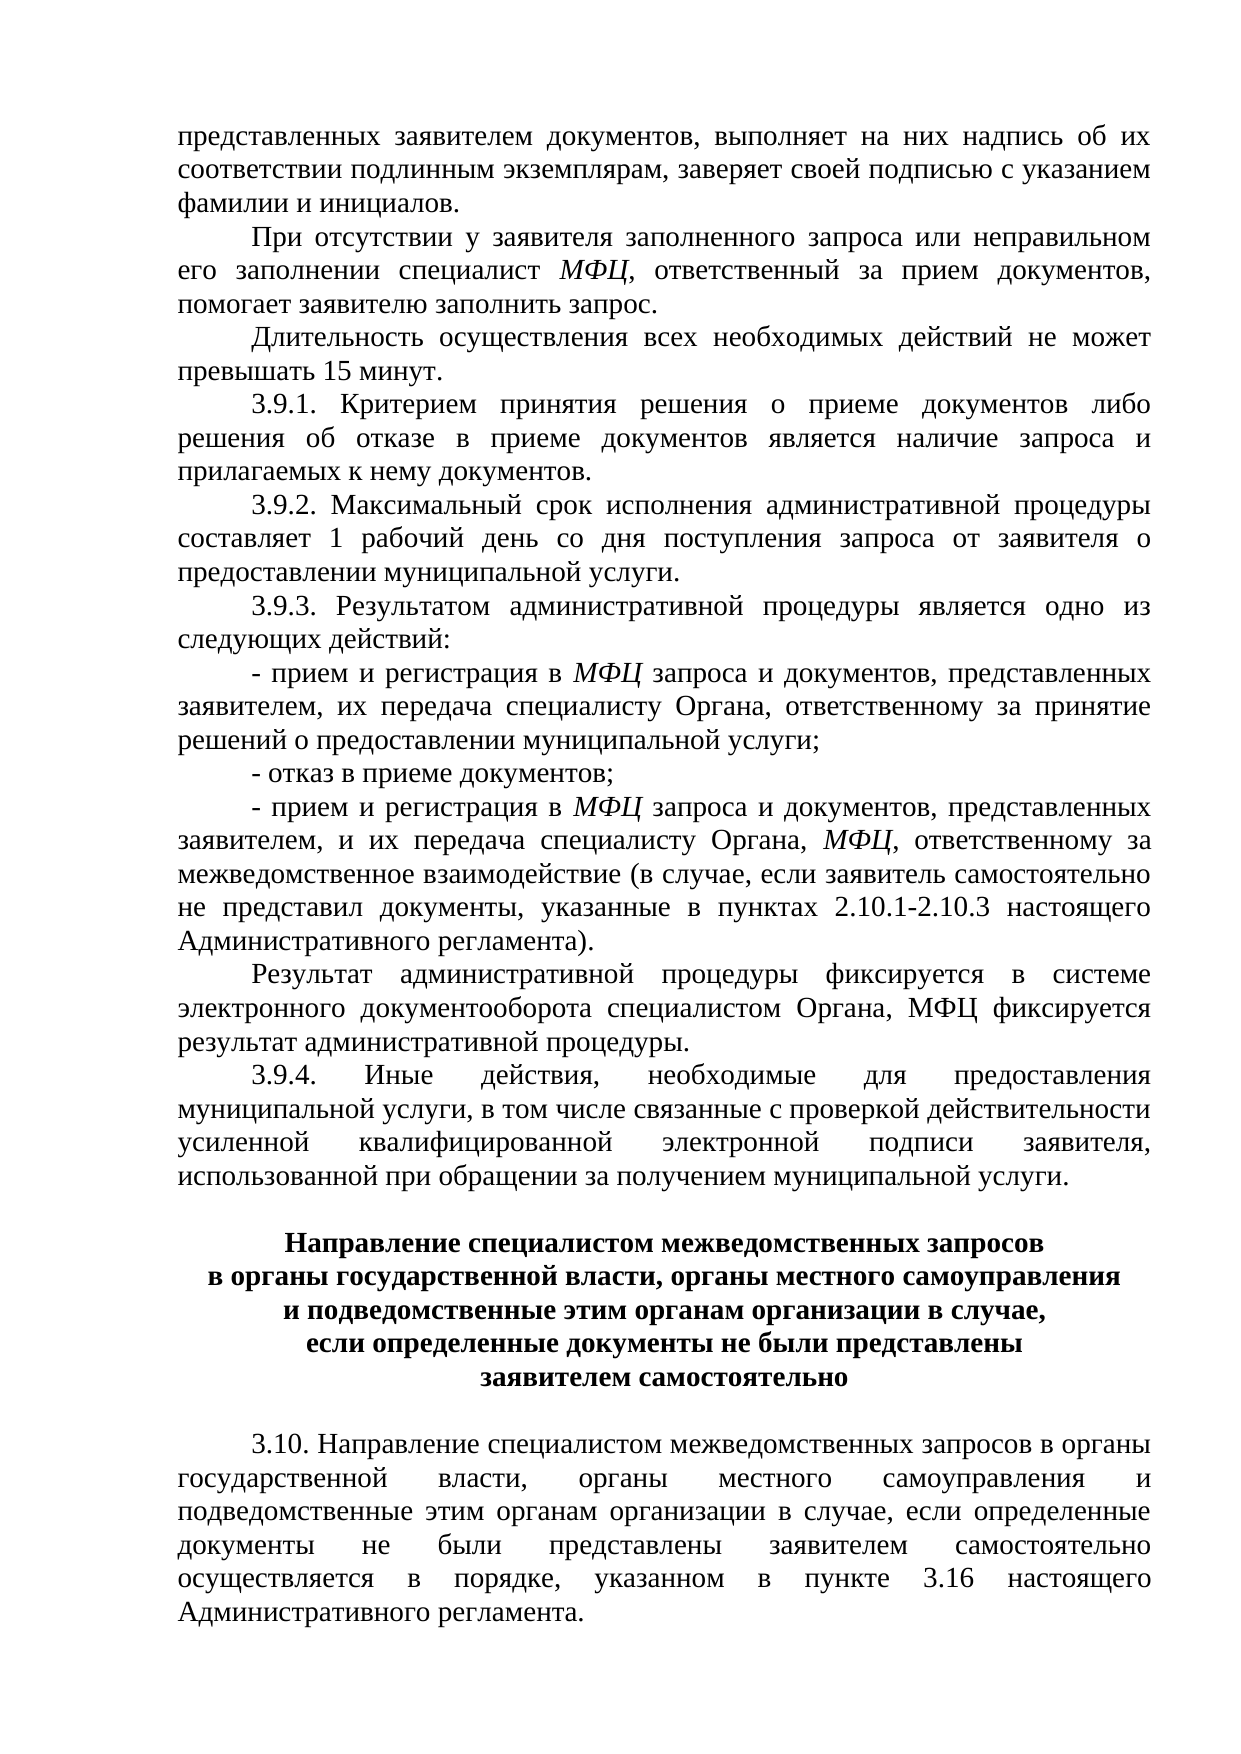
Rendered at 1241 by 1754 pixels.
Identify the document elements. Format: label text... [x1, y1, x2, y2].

text в органы государственной власти, органы местного самоуправления [177, 1258, 1152, 1292]
text 3.10. Направление специалистом межведомственных запросов в органы государственной власти, органы местного самоуправления и подведомственные этим органам организации в случае, если определенные документы не были представлены заявителем самостоятельно осуществляется в порядке, указанном в пункте 3.16 настоящего Административного регламента. [177, 1426, 1152, 1627]
text если определенные документы не были представлены [177, 1326, 1152, 1359]
text При отсутствии у заявителя заполненного запроса или неправильном его заполнении специалист МФЦ, ответственный за прием документов, помогает заявителю заполнить запрос. [177, 219, 1152, 319]
text 3.9.1. Критерием принятия решения о приеме документов либо решения об отказе в приеме документов является наличие запроса и прилагаемых к нему документов. [177, 386, 1152, 487]
text - прием и регистрация в МФЦ запроса и документов, представленных заявителем, и их передача специалисту Органа, МФЦ, ответственному за межведомственное взаимодействие (в случае, если заявитель самостоятельно не представил документы, указанные в пунктах 2.10.1-2.10.3 настоящего Административного регламента). [177, 789, 1152, 957]
text и подведомственные этим органам организации в случае, [177, 1292, 1152, 1326]
text Результат административной процедуры фиксируется в системе электронного документооборота специалистом Органа, МФЦ фиксируется результат административной процедуры. [177, 957, 1152, 1057]
text Длительность осуществления всех необходимых действий не может превышать 15 минут. [177, 319, 1152, 386]
text 3.9.4. Иные действия, необходимые для предоставления муниципальной услуги, в том числе связанные с проверкой действительности усиленной квалифицированной электронной подписи заявителя, использованной при обращении за получением муниципальной услуги. [177, 1057, 1152, 1191]
text заявителем самостоятельно [177, 1359, 1152, 1393]
text 3.9.2. Максимальный срок исполнения административной процедуры составляет 1 рабочий день со дня поступления запроса от заявителя о предоставлении муниципальной услуги. [177, 487, 1152, 588]
text Направление специалистом межведомственных запросов [177, 1225, 1152, 1258]
text 3.9.3. Результатом административной процедуры является одно из следующих действий: [177, 588, 1152, 655]
text - прием и регистрация в МФЦ запроса и документов, представленных заявителем, их передача специалисту Органа, ответственному за принятие решений о предоставлении муниципальной услуги; [177, 655, 1152, 755]
text - отказ в приеме документов; [177, 755, 1152, 789]
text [177, 118, 1152, 219]
